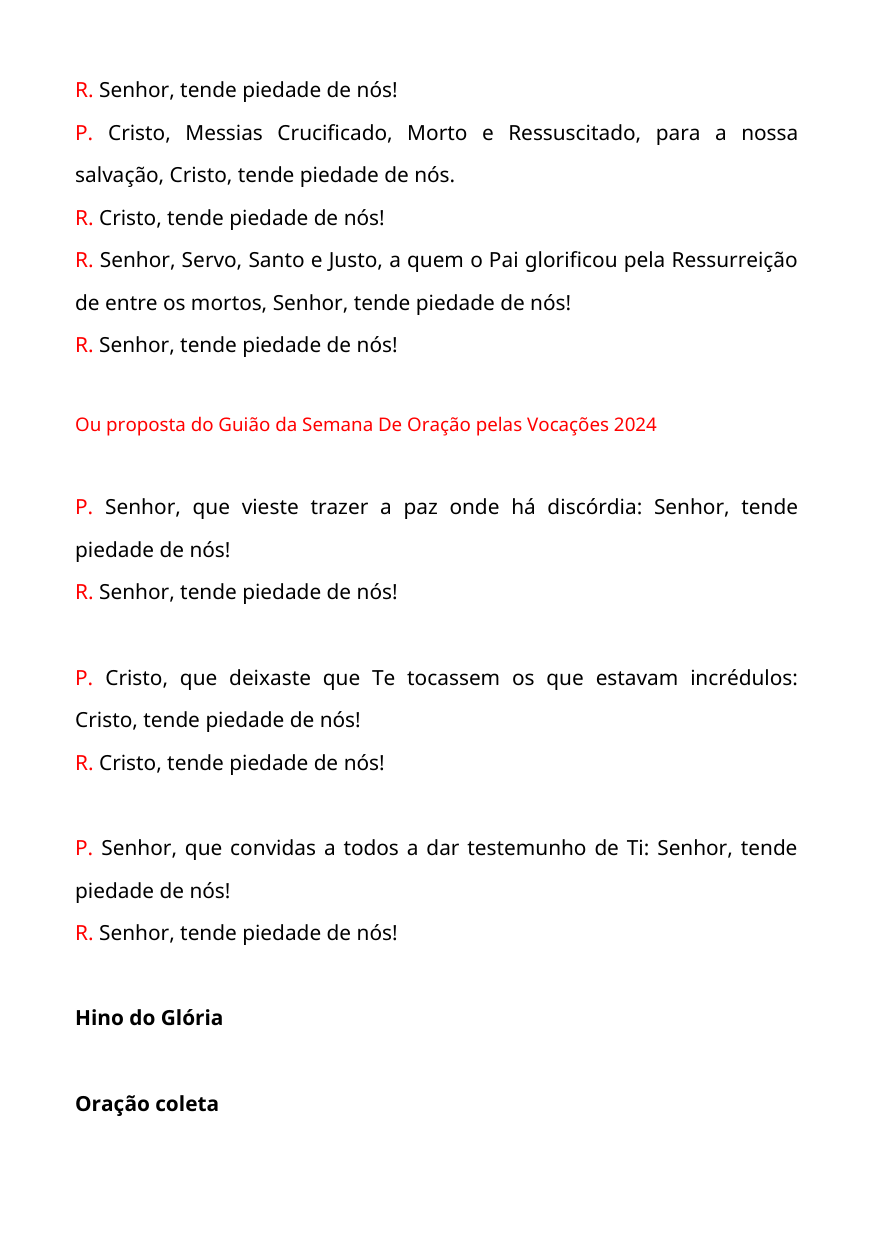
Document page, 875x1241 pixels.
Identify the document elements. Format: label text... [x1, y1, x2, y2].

text Oração coleta [75, 1089, 799, 1117]
text R. Senhor, tende piedade de nós! [75, 577, 799, 606]
text R. Senhor, Servo, Santo e Justo, a quem o Pai glorificou pela Ressurreição de entre os mortos, Senhor, tende piedade de nós! [75, 245, 799, 316]
text P. Senhor, que vieste trazer a paz onde há discórdia: Senhor, tende piedade de nós! [75, 492, 799, 563]
text R. Cristo, tende piedade de nós! [75, 203, 799, 231]
text R. Senhor, tende piedade de nós! [75, 918, 799, 947]
text P. Cristo, Messias Crucificado, Morto e Ressuscitado, para a nossa salvação, Cristo, tende piedade de nós. [75, 118, 799, 189]
text Ou proposta do Guião da Semana De Oração pelas Vocações 2024 [75, 411, 799, 437]
text R. Cristo, tende piedade de nós! [75, 748, 799, 776]
text Hino do Glória [75, 1003, 799, 1032]
text P. Cristo, que deixaste que Te tocassem os que estavam incrédulos: Cristo, tende piedade de nós! [75, 663, 799, 734]
text R. Senhor, tende piedade de nós! [75, 75, 799, 103]
text R. Senhor, tende piedade de nós! [75, 331, 799, 359]
text P. Senhor, que convidas a todos a dar testemunho de Ti: Senhor, tende piedade de nós! [75, 833, 799, 904]
